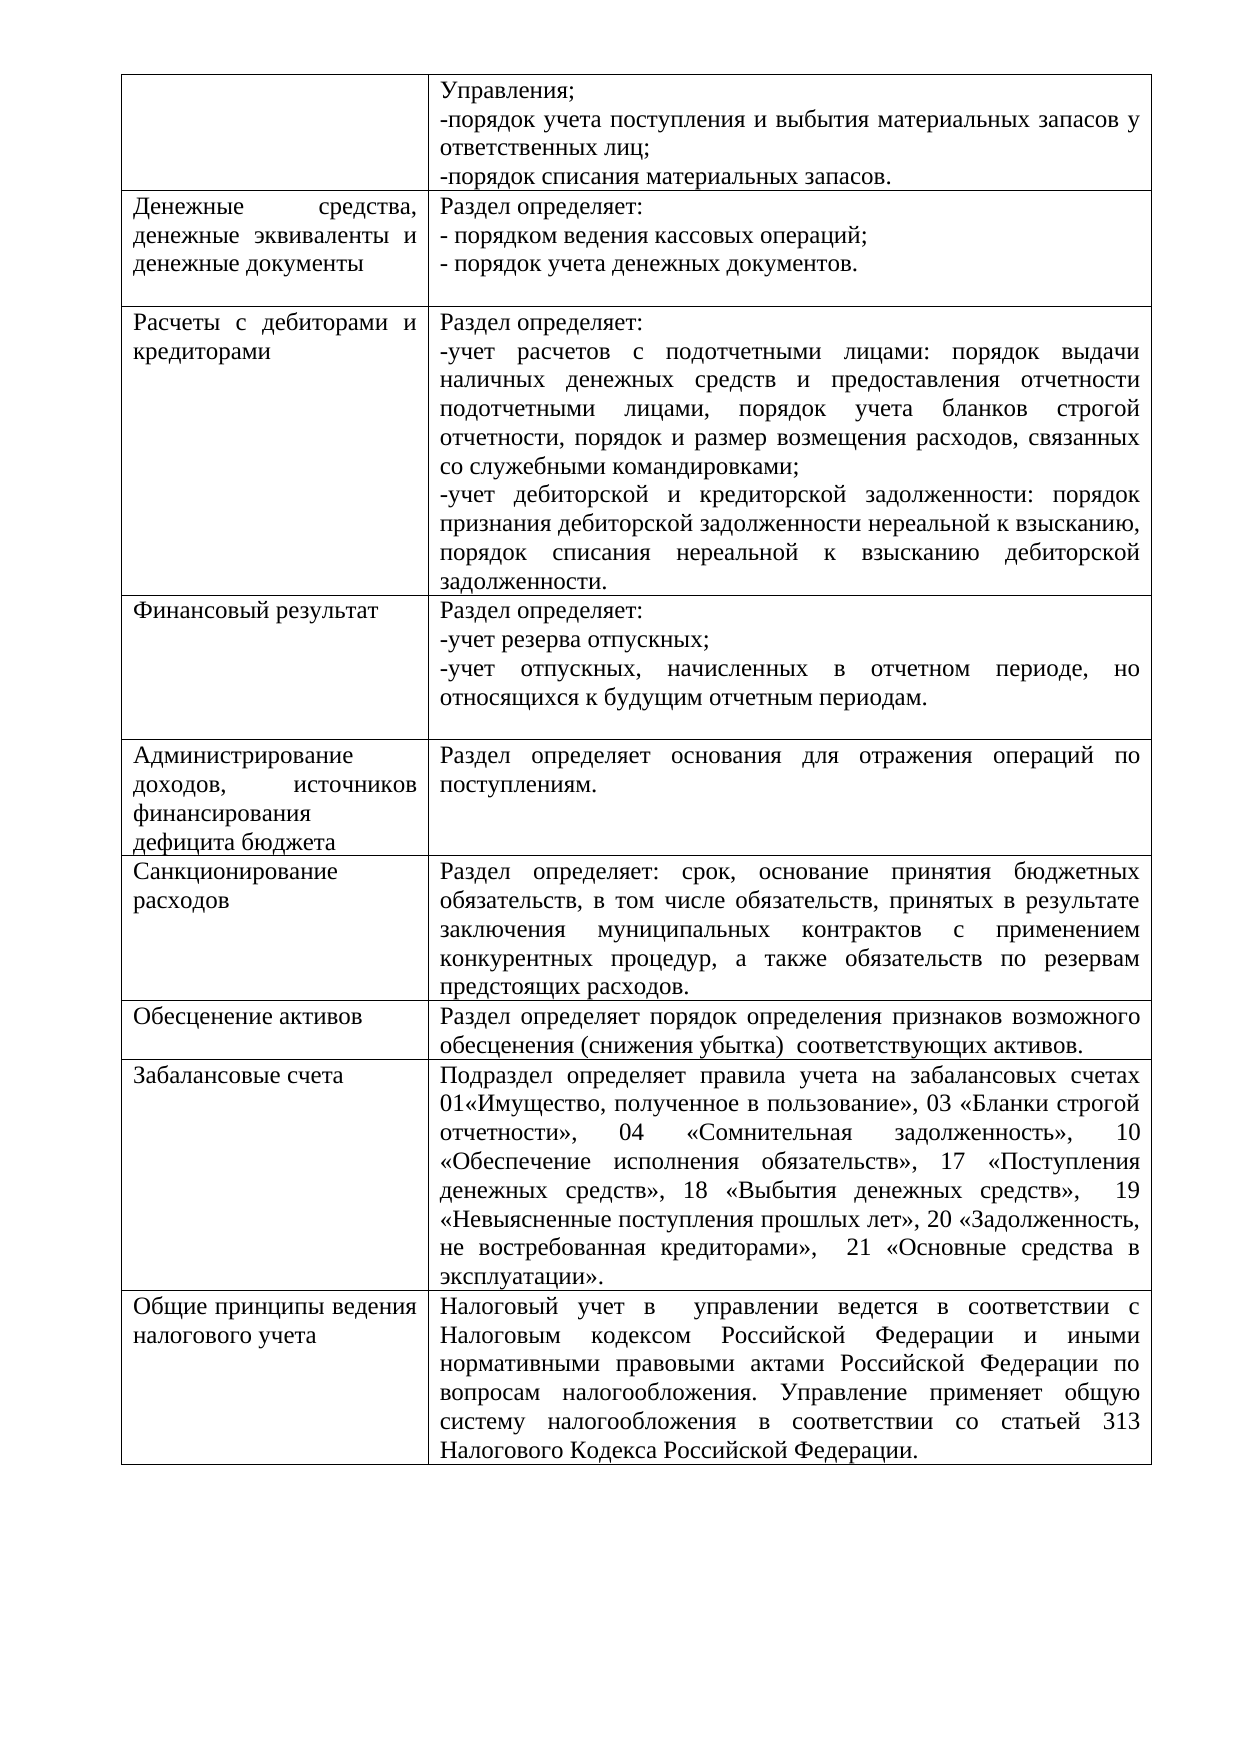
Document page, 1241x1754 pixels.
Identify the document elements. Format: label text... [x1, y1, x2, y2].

table_cell Раздел определяет основания для отражения операций по поступлениям. [429, 740, 1151, 855]
table_cell Забалансовые счета [122, 1060, 428, 1290]
table_cell Расчеты с дебиторами и кредиторами [122, 307, 428, 594]
table_cell Администрирование доходов, источников финансирования дефицита бюджета [122, 740, 428, 855]
table_cell Обесценение активов [122, 1001, 428, 1059]
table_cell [429, 75, 1151, 190]
table_cell Денежные средства, денежные эквиваленты и денежные документы [122, 191, 428, 306]
table_cell Раздел определяет: -учет резерва отпускных; -учет отпускных, начисленных в отчетном периоде, но относящихся к будущим отчетным периодам. [429, 596, 1151, 739]
table_cell Санкционирование расходов [122, 856, 428, 1000]
table_cell Раздел определяет: срок, основание принятия бюджетных обязательств, в том числе обязательств, принятых в результате заключения муниципальных контрактов с применением конкурентных процедур, а также обязательств по резервам предстоящих расходов. [429, 856, 1151, 1000]
table_cell Общие принципы ведения налогового учета [122, 1291, 428, 1463]
table_cell Финансовый результат [122, 596, 428, 739]
table_cell Подраздел определяет правила учета на забалансовых счетах 01«Имущество, полученное в пользование», 03 «Бланки строгой отчетности», 04 «Сомнительная задолженность», 10 «Обеспечение исполнения обязательств», 17 «Поступления денежных средств», 18 «Выбытия денежных средств», 19 «Невыясненные поступления прошлых лет», 20 «Задолженность, не востребованная кредиторами», 21 «Основные средства в эксплуатации». [429, 1060, 1151, 1290]
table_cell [122, 75, 428, 190]
table_cell Раздел определяет: -учет расчетов с подотчетными лицами: порядок выдачи наличных денежных средств и предоставления отчетности подотчетными лицами, порядок учета бланков строгой отчетности, порядок и размер возмещения расходов, связанных со служебными командировками; -учет дебиторской и кредиторской задолженности: порядок признания дебиторской задолженности нереальной к взысканию, порядок списания нереальной к взысканию дебиторской задолженности. [429, 307, 1151, 594]
table_cell Налоговый учет в управлении ведется в соответствии с Налоговым кодексом Российской Федерации и иными нормативными правовыми актами Российской Федерации по вопросам налогообложения. Управление применяет общую систему налогообложения в соответствии со статьей 313 Налогового Кодекса Российской Федерации. [429, 1291, 1151, 1463]
table_cell Раздел определяет: - порядком ведения кассовых операций; - порядок учета денежных документов. [429, 191, 1151, 306]
table_cell Раздел определяет порядок определения признаков возможного обесценения (снижения убытка) соответствующих активов. [429, 1001, 1151, 1059]
